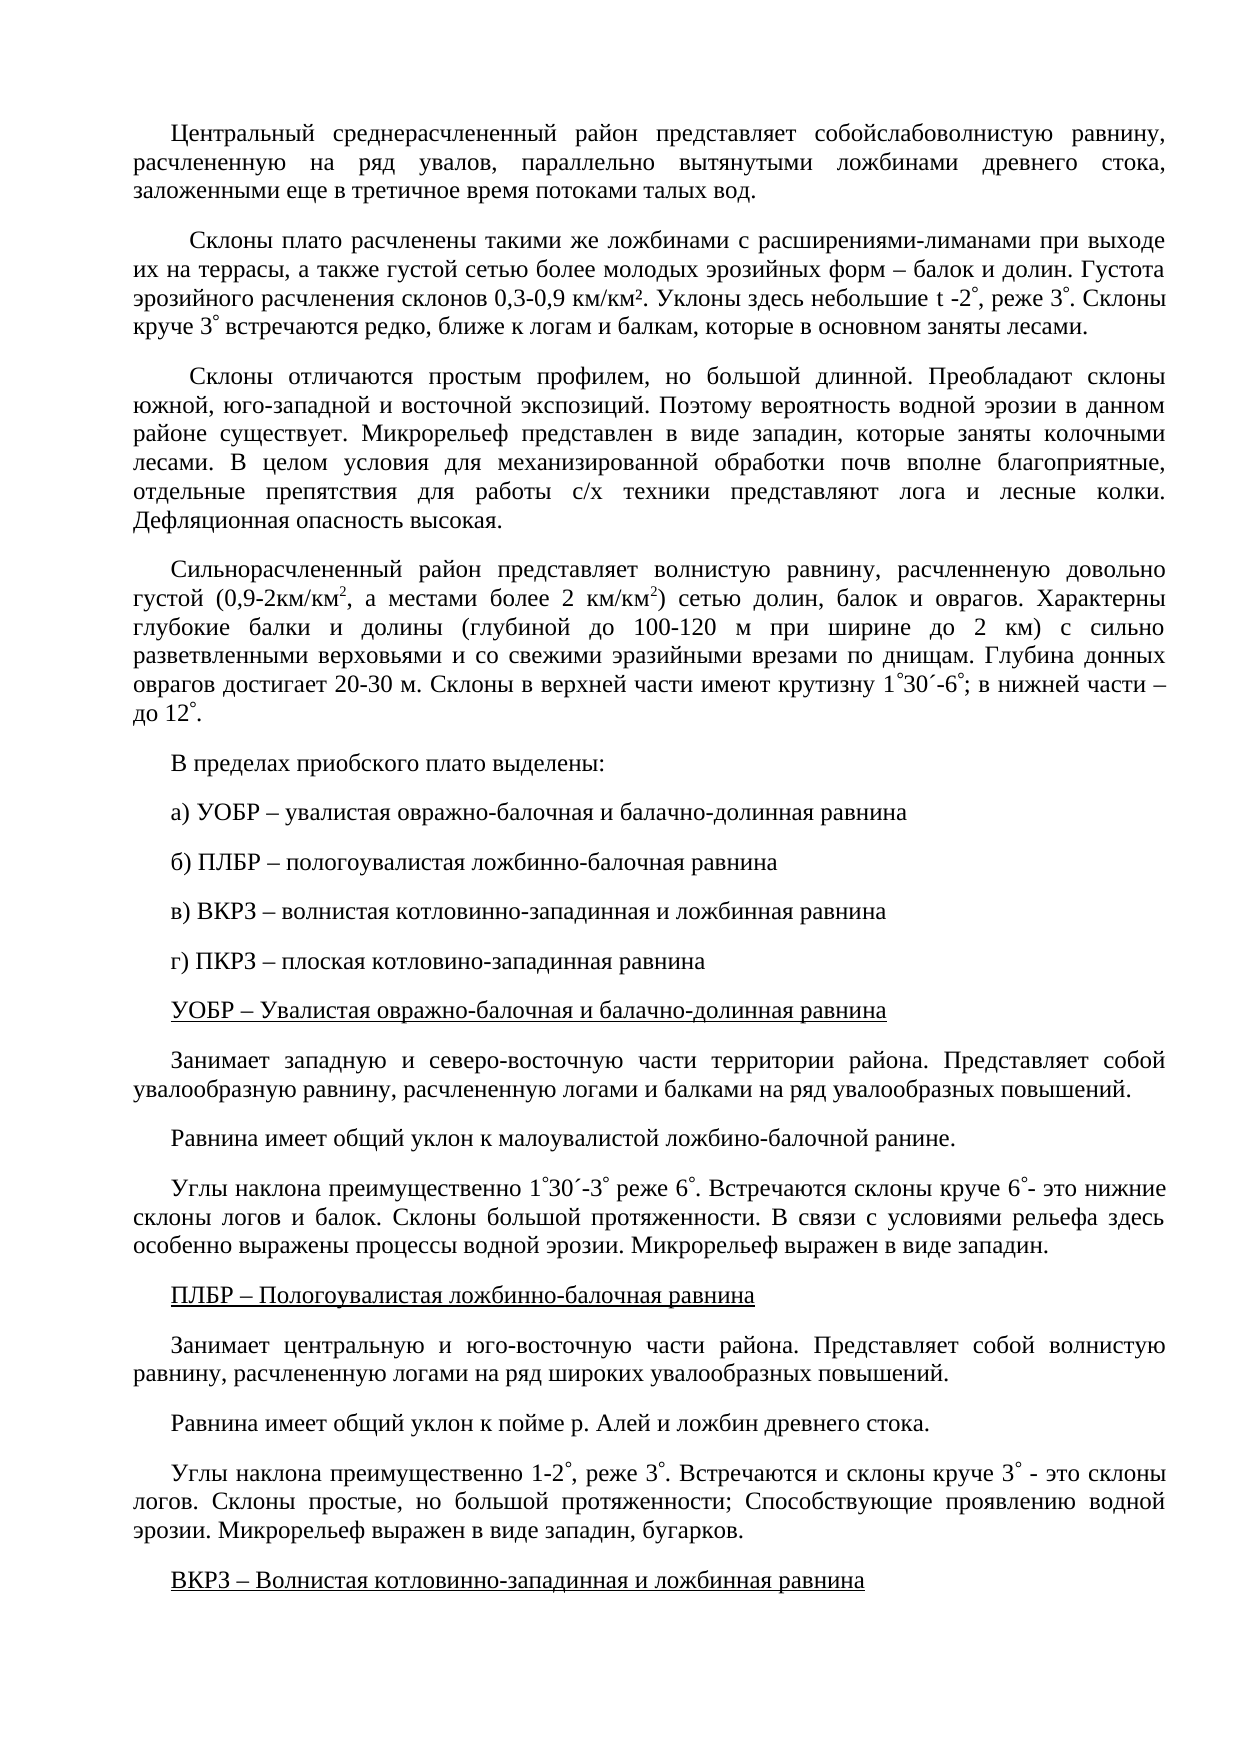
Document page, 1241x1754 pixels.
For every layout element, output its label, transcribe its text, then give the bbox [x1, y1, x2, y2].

text г) ПКРЗ – плоская котловино-западинная равнина [133, 946, 1167, 975]
text Сильнорасчлененный район представляет волнистую равнину, расчленненую довольно густой (0,9-2км/км2, а местами более 2 км/км2) сетью долин, балок и оврагов. Характерны глубокие балки и долины (глубиной до 100- при ширине до ) с сильно разветвленными верховьями и со свежими эразийными врезами по днищам. Глубина донных оврагов достигает 20-. Склоны в верхней части имеют крутизну 130´-6; в нижней части – до 12. [133, 554, 1167, 727]
text б) ПЛБР – пологоувалистая ложбинно-балочная равнина [133, 847, 1167, 876]
text Занимает центральную и юго-восточную части района. Представляет собой волнистую равнину, расчлененную логами на ряд широких увалообразных повышений. [133, 1330, 1167, 1387]
text ВКРЗ – Волнистая котловинно-западинная и ложбинная равнина [133, 1565, 1167, 1593]
text Равнина имеет общий уклон к пойме р. Алей и ложбин древнего стока. [133, 1408, 1167, 1437]
text Склоны отличаются простым профилем, но большой длинной. Преобладают склоны южной, юго-западной и восточной экспозиций. Поэтому вероятность водной эрозии в данном районе существует. Микрорельеф представлен в виде западин, которые заняты колочными лесами. В целом условия для механизированной обработки почв вполне благоприятные, отдельные препятствия для работы с/х техники представляют лога и лесные колки. Дефляционная опасность высокая. [133, 361, 1167, 533]
text ПЛБР – Пологоувалистая ложбинно-балочная равнина [133, 1280, 1167, 1309]
text Углы наклона преимущественно 130´-3 реже 6. Встречаются склоны круче 6- это нижние склоны логов и балок. Склоны большой протяженности. В связи с условиями рельефа здесь особенно выражены процессы водной эрозии. Микрорельеф выражен в виде западин. [133, 1173, 1167, 1259]
text В пределах приобского плато выделены: [133, 748, 1167, 776]
text Равнина имеет общий уклон к малоувалистой ложбино-балочной ранине. [133, 1123, 1167, 1152]
text Склоны плато расчленены такими же ложбинами с расширениями-лиманами при выходе их на террасы, а также густой сетью более молодых эрозийных форм – балок и долин. Густота эрозийного расчленения склонов 0,3-0,9 км/км². Уклоны здесь небольшие t -2, реже 3. Склоны круче 3 встречаются редко, ближе к логам и балкам, которые в основном заняты лесами. [133, 225, 1167, 340]
text а) УОБР – увалистая овражно-балочная и балачно-долинная равнина [133, 797, 1167, 826]
text Занимает западную и северо-восточную части территории района. Представляет собой увалообразную равнину, расчлененную логами и балками на ряд увалообразных повышений. [133, 1045, 1167, 1103]
text в) ВКРЗ – волнистая котловинно-западинная и ложбинная равнина [133, 896, 1167, 925]
text Углы наклона преимущественно 1-2, реже 3. Встречаются и склоны круче 3 - это склоны логов. Склоны простые, но большой протяженности; Способствующие проявлению водной эрозии. Микрорельеф выражен в виде западин, бугарков. [133, 1458, 1167, 1544]
text УОБР – Увалистая овражно-балочная и балачно-долинная равнина [133, 996, 1167, 1024]
text Центральный среднерасчлененный район представляет собойслабоволнистую равнину, расчлененную на ряд увалов, параллельно вытянутыми ложбинами древнего стока, заложенными еще в третичное время потоками талых вод. [133, 118, 1167, 204]
